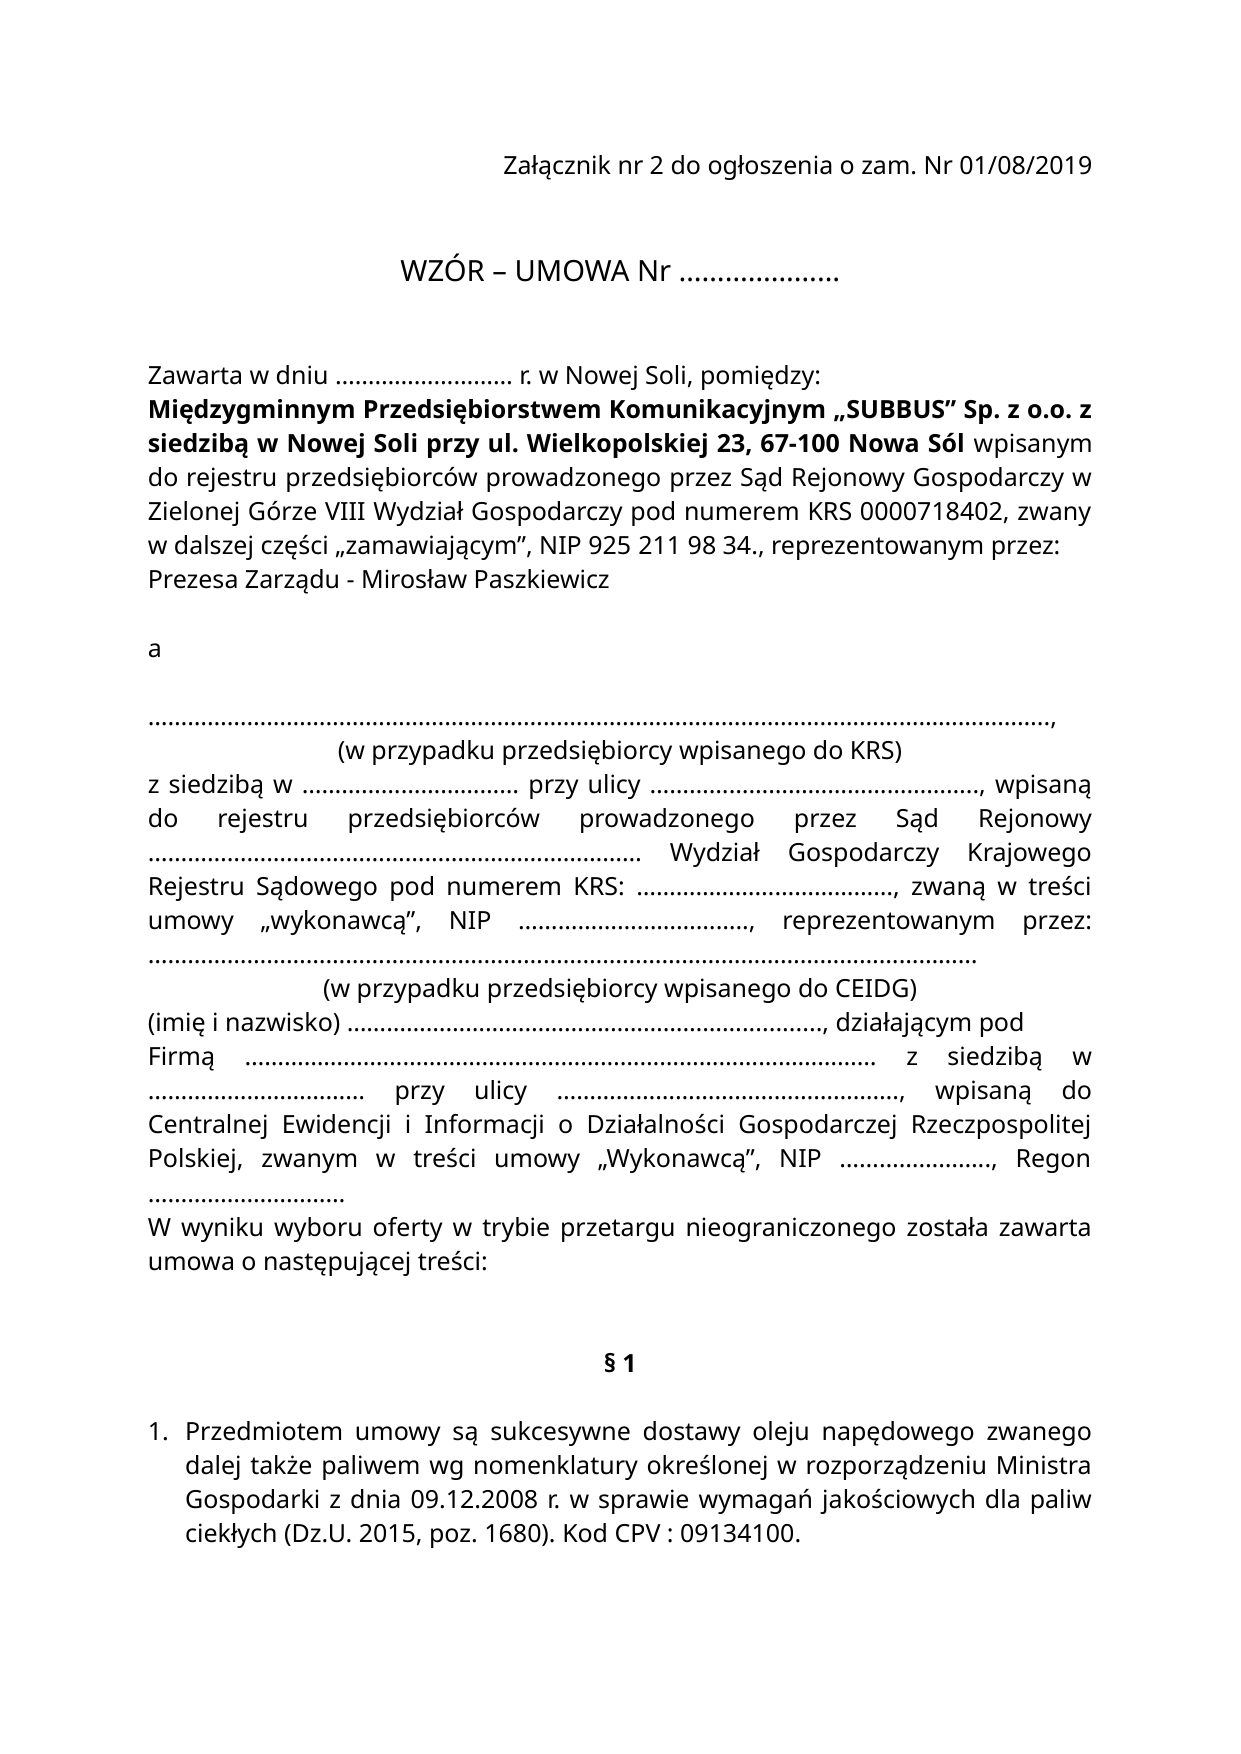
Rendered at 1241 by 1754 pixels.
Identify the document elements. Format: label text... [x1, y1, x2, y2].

text Załącznik nr 2 do ogłoszenia o zam. Nr 01/08/2019 [148, 148, 1092, 182]
text Międzygminnym Przedsiębiorstwem Komunikacyjnym „SUBBUS” Sp. z o.o. z siedzibą w Nowej Soli przy ul. Wielkopolskiej 23, 67-100 Nowa Sól wpisanym do rejestru przedsiębiorców prowadzonego przez Sąd Rejonowy Gospodarczy w Zielonej Górze VIII Wydział Gospodarczy pod numerem KRS 0000718402, zwany w dalszej części „zamawiającym”, NIP 925 211 98 34., reprezentowanym przez: [148, 392, 1092, 562]
text ……………………………………………………………………………………………………………………….., [148, 698, 1092, 732]
text Prezesa Zarządu - Mirosław Paszkiewicz [148, 562, 1092, 596]
text W wyniku wyboru oferty w trybie przetargu nieograniczonego została zawarta umowa o następującej treści: [148, 1209, 1092, 1277]
text a [148, 630, 1092, 664]
text (w przypadku przedsiębiorcy wpisanego do CEIDG) [148, 971, 1092, 1005]
list Przedmiotem umowy są sukcesywne dostawy oleju napędowego zwanego dalej także paliwem wg nomenklatury określonej w rozporządzeniu Ministra Gospodarki z dnia 09.12.2008 r. w sprawie wymagań jakościowych dla paliw ciekłych (Dz.U. 2015, poz. 1680). Kod CPV : 09134100. [148, 1414, 1092, 1550]
text Zawarta w dniu ……………………… r. w Nowej Soli, pomiędzy: [148, 358, 1092, 392]
text z siedzibą w …………………………… przy ulicy ………………………………………….., wpisaną do rejestru przedsiębiorców prowadzonego przez Sąd Rejonowy ………………………………………………………………… Wydział Gospodarczy Krajowego Rejestru Sądowego pod numerem KRS: …………………………………, zwaną w treści umowy „wykonawcą”, NIP …………………………….., reprezentowanym przez: ……………………………………………………………………………………………………………… [148, 766, 1092, 971]
text (w przypadku przedsiębiorcy wpisanego do KRS) [148, 732, 1092, 766]
text § 1 [148, 1346, 1092, 1379]
text Firmą …………………………………………………………………………………… z siedzibą w …………………………… przy ulicy ……………………………………………., wpisaną do Centralnej Ewidencji i Informacji o Działalności Gospodarczej Rzeczpospolitej Polskiej, zwanym w treści umowy „Wykonawcą”, NIP ………………….., Regon ………………………… [148, 1039, 1092, 1209]
text WZÓR – UMOWA Nr ………………… [148, 250, 1092, 289]
text (imię i nazwisko) ……………………………………………………............, działającym pod [148, 1005, 1092, 1039]
